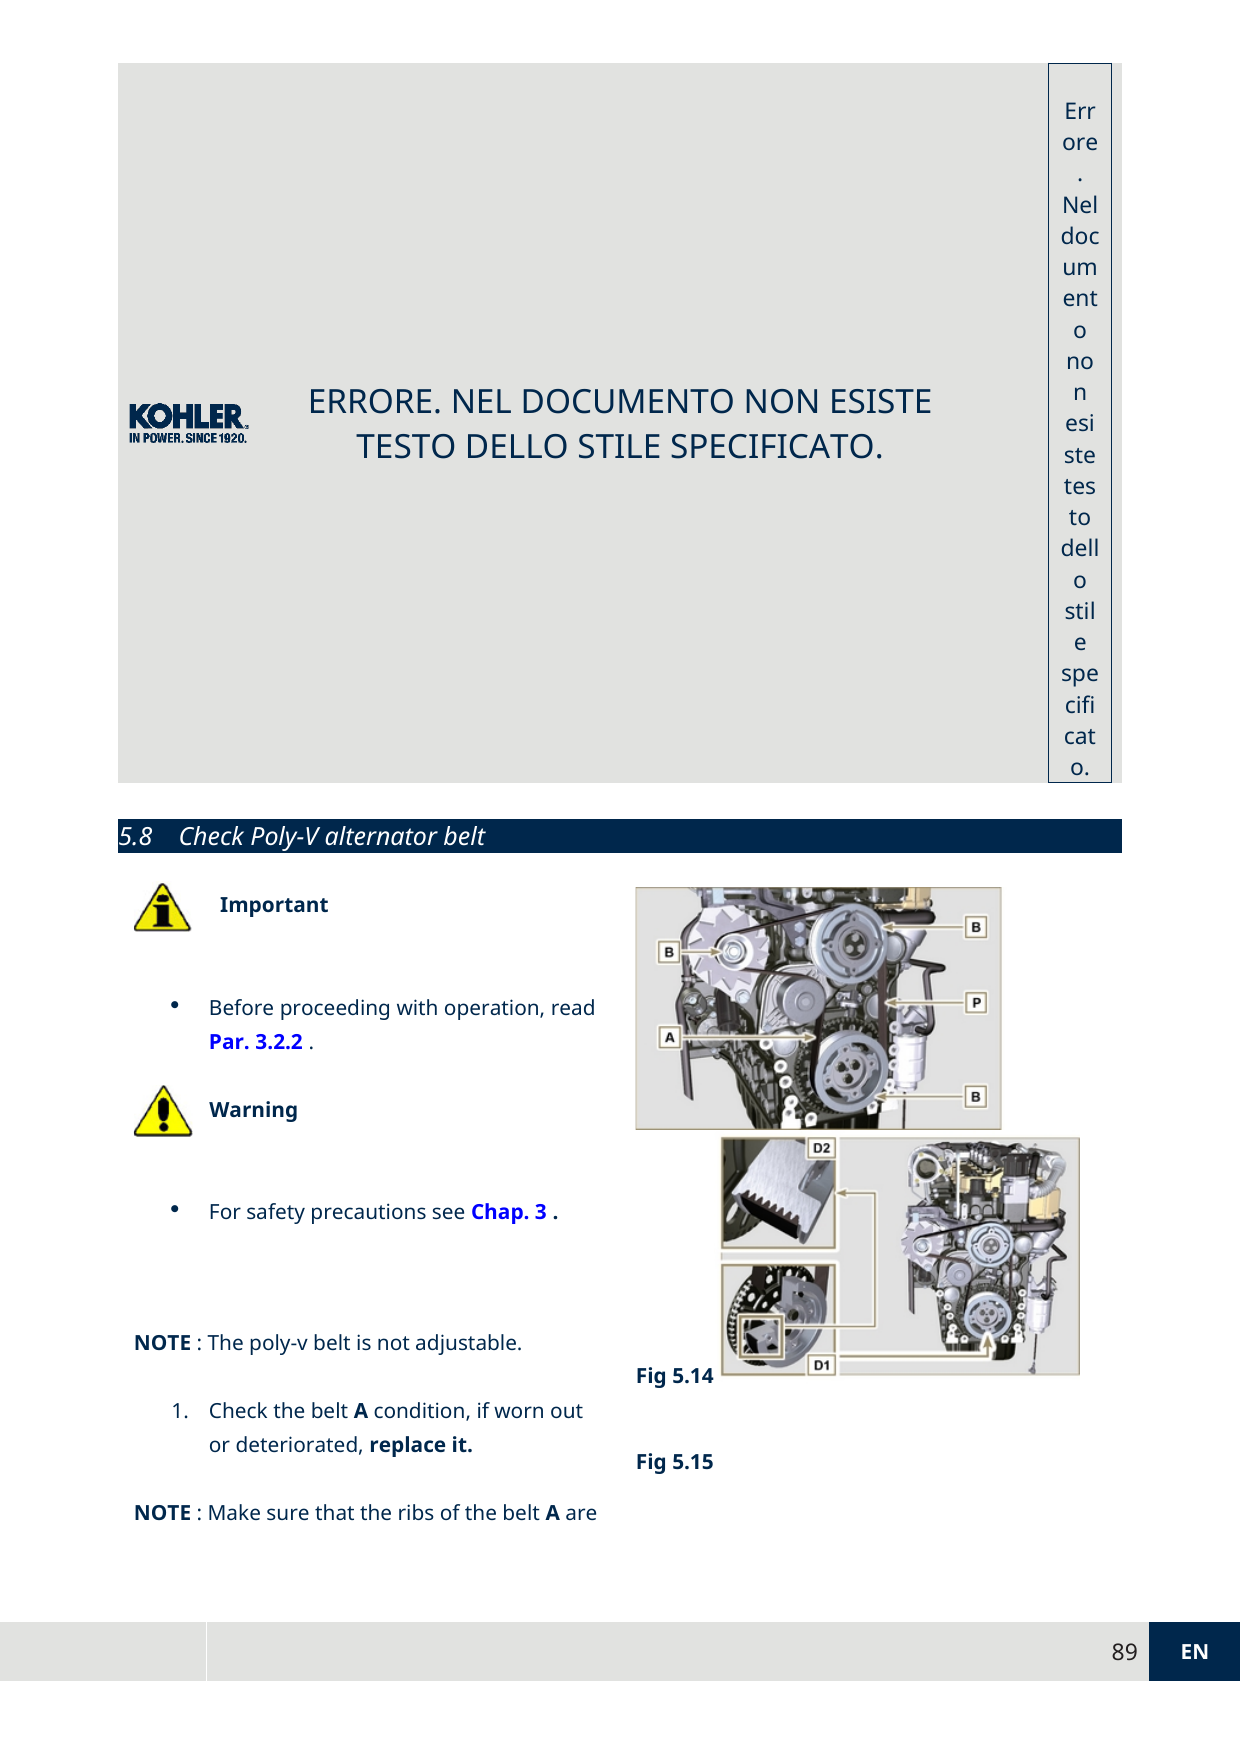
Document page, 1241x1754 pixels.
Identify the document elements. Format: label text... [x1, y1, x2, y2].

table_header Important Before proceeding with operation, read Par. 3.2.2 . Warning For safety precautions see Chap. 3 . NOTE : The poly-v belt is not adjustable. Check the belt A condition, if worn out or deteriorated, replace it. NOTE : Make sure that the ribs of the belt A are inserted correctly into the grooves of the pulleys B (as shown in D1 and D2 ). Start the engine and run it for some minutes, then turn off it, and let it cool down at ambient temperature. Check by the appropriate tool that at point p the tension value is between 135 and 178 Hz . NOTE : If the poly-v belt tension results out of the above mentioned values contact KOHLER authorised workshops for replacement. [118, 872, 620, 1542]
picture [133, 1085, 193, 1137]
subtitle Check Poly-V alternator belt [118, 819, 1122, 853]
table_header Fig 5.14 Fig 5.15 [620, 872, 1122, 1542]
picture [133, 881, 193, 932]
picture [635, 887, 1080, 1384]
picture [129, 403, 249, 443]
